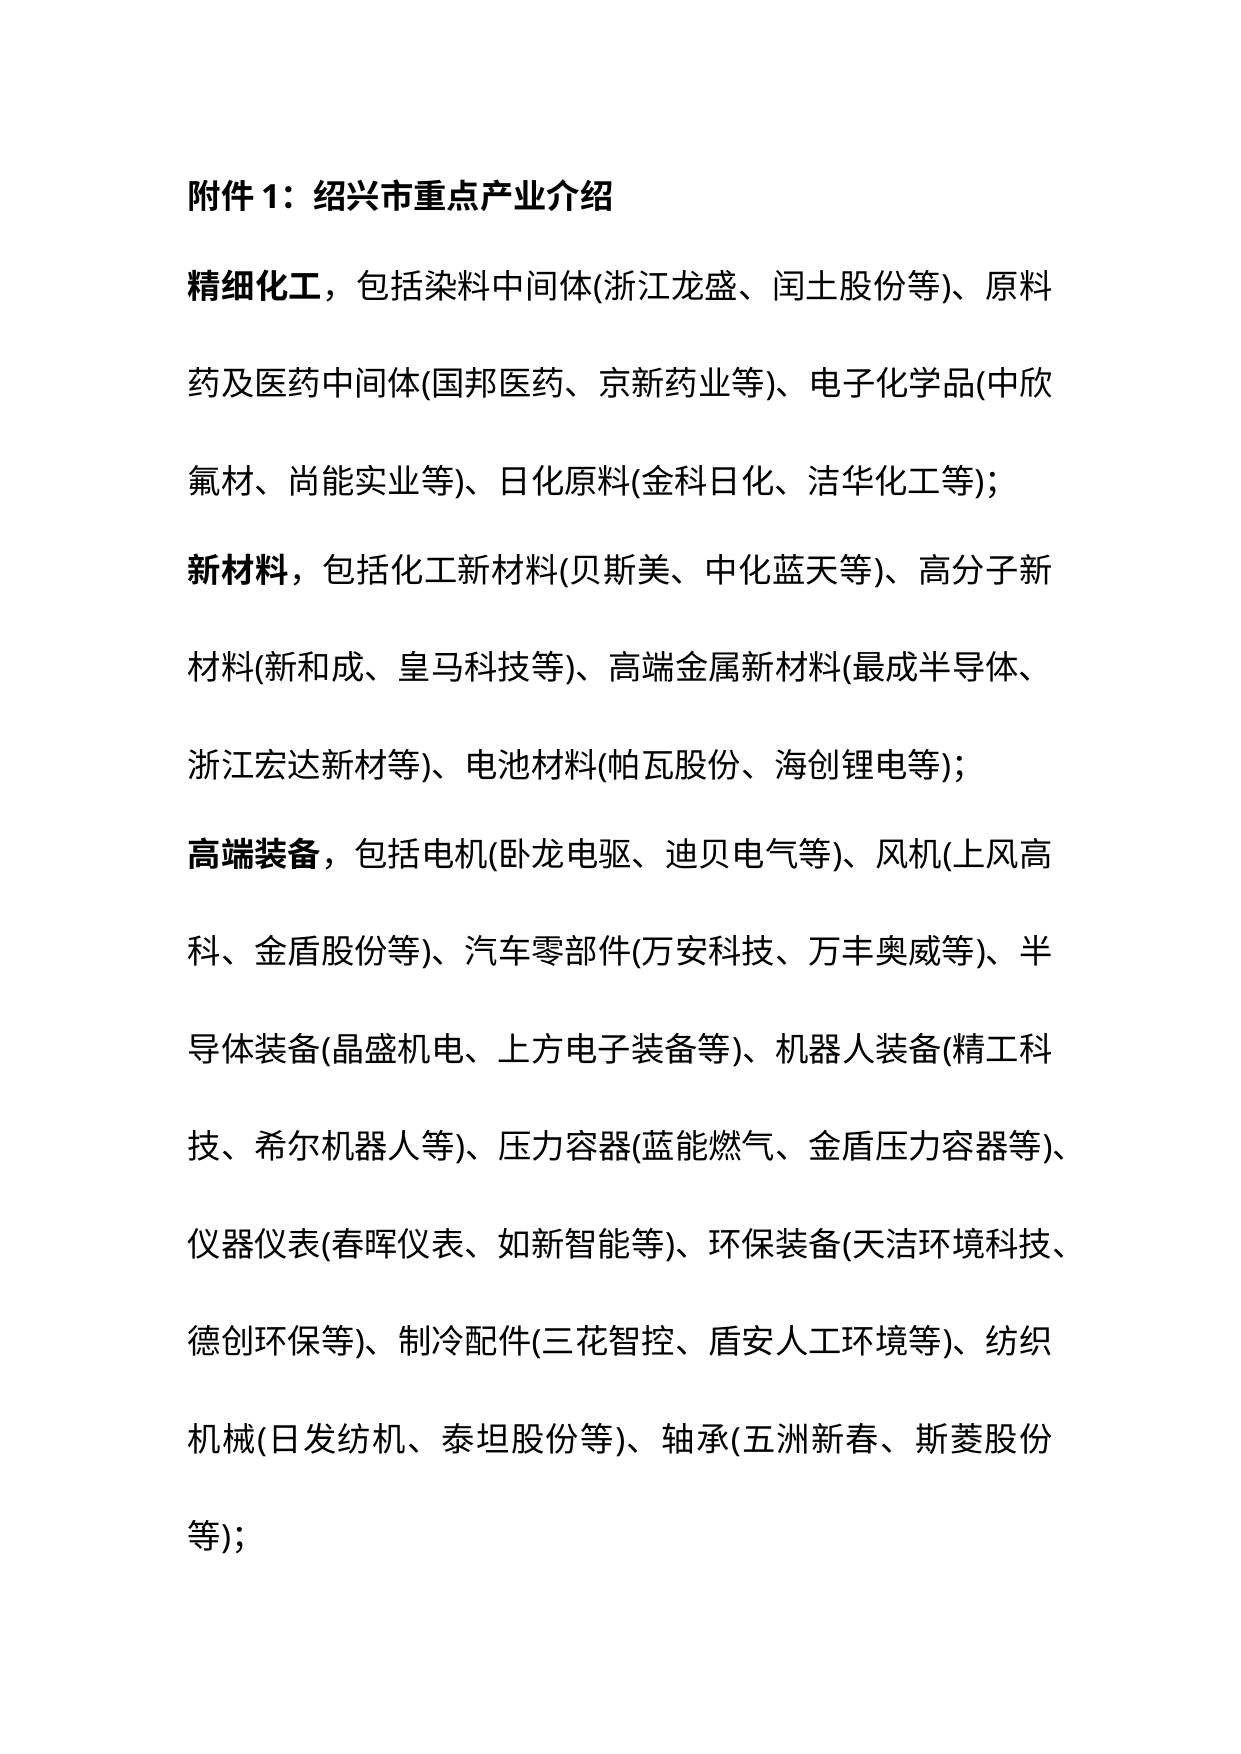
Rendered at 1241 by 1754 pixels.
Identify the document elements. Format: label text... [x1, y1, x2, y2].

text 精细化工，包括染料中间体(浙江龙盛、闰土股份等)、原料药及医药中间体(国邦医药、京新药业等)、电子化学品(中欣氟材、尚能实业等)、日化原料(金科日化、洁华化工等)； [187, 251, 1053, 511]
text 高端装备，包括电机(卧龙电驱、迪贝电气等)、风机(上风高科、金盾股份等)、汽车零部件(万安科技、万丰奥威等)、半导体装备(晶盛机电、上方电子装备等)、机器人装备(精工科技、希尔机器人等)、压力容器(蓝能燃气、金盾压力容器等)、仪器仪表(春晖仪表、如新智能等)、环保装备(天洁环境科技、德创环保等)、制冷配件(三花智控、盾安人工环境等)、纺织机械(日发纺机、泰坦股份等)、轴承(五洲新春、斯菱股份等)； [187, 819, 1053, 1567]
text 附件1：绍兴市重点产业介绍 [187, 162, 1053, 227]
text 新材料，包括化工新材料(贝斯美、中化蓝天等)、高分子新材料(新和成、皇马科技等)、高端金属新材料(最成半导体、浙江宏达新材等)、电池材料(帕瓦股份、海创锂电等)； [187, 535, 1053, 795]
